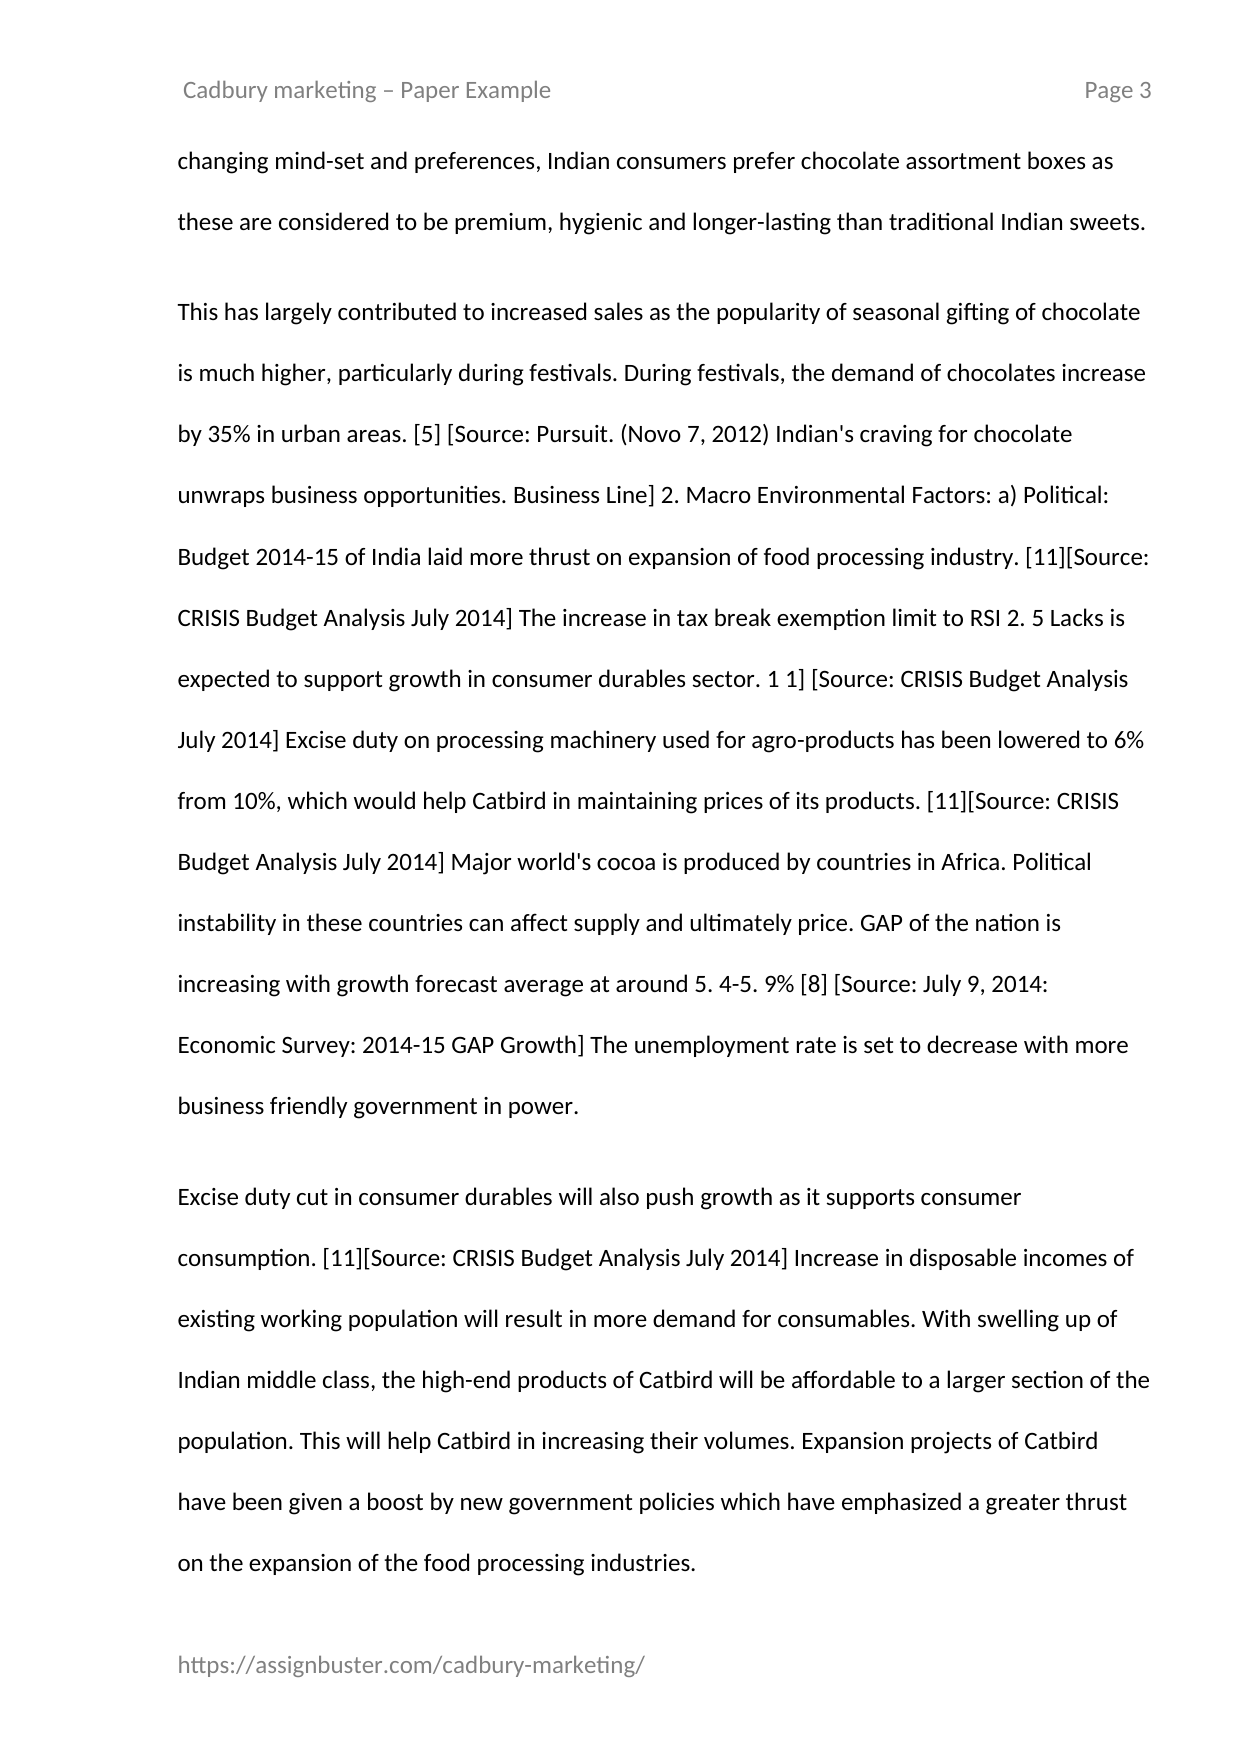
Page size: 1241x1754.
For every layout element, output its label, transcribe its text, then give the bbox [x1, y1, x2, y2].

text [177, 145, 1152, 237]
text Excise duty cut in consumer durables will also push growth as it supports consumer consumption. [11][Source: CRISIS Budget Analysis July 2014] Increase in disposable incomes of existing working population will result in more demand for consumables. With swelling up of Indian middle class, the high-end products of Catbird will be affordable to a larger section of the population. This will help Catbird in increasing their volumes. Expansion projects of Catbird have been given a boost by new government policies which have emphasized a greater thrust on the expansion of the food processing industries. [177, 1181, 1152, 1577]
text This has largely contributed to increased sales as the popularity of seasonal gifting of chocolate is much higher, particularly during festivals. During festivals, the demand of chocolates increase by 35% in urban areas. [5] [Source: Pursuit. (Novo 7, 2012) Indian's craving for chocolate unwraps business opportunities. Business Line] 2. Macro Environmental Factors: a) Political: Budget 2014-15 of India laid more thrust on expansion of food processing industry. [11][Source: CRISIS Budget Analysis July 2014] The increase in tax break exemption limit to RSI 2. 5 Lacks is expected to support growth in consumer durables sector. 1 1] [Source: CRISIS Budget Analysis July 2014] Excise duty on processing machinery used for agro-products has been lowered to 6% from 10%, which would help Catbird in maintaining prices of its products. [11][Source: CRISIS Budget Analysis July 2014] Major world's cocoa is produced by countries in Africa. Political instability in these countries can affect supply and ultimately price. GAP of the nation is increasing with growth forecast average at around 5. 4-5. 9% [8] [Source: July 9, 2014: Economic Survey: 2014-15 GAP Growth] The unemployment rate is set to decrease with more business friendly government in power. [177, 297, 1152, 1121]
